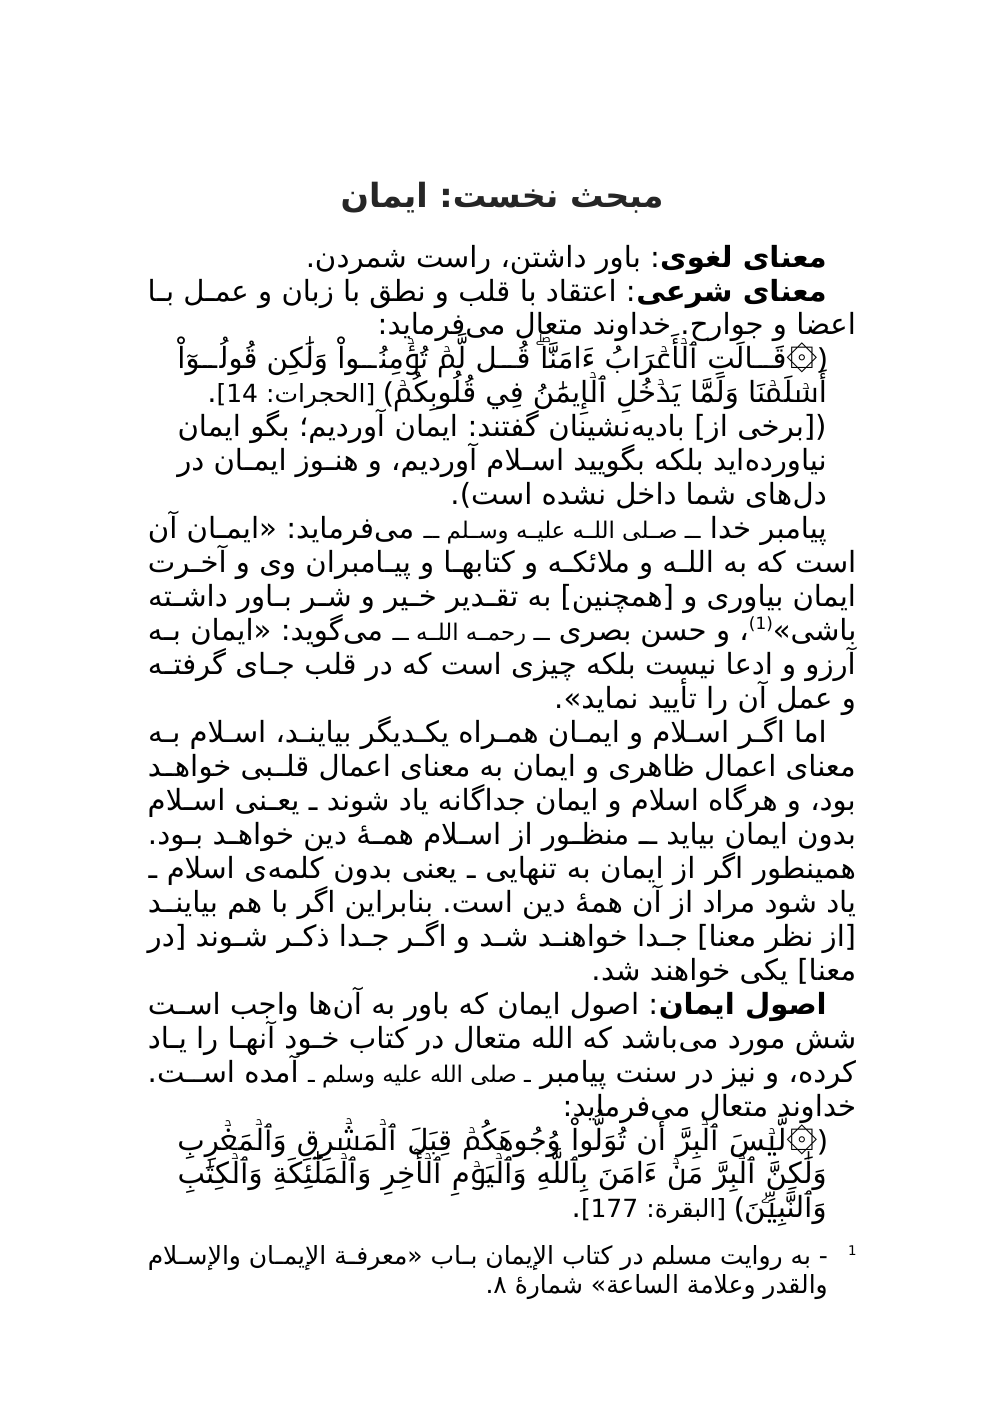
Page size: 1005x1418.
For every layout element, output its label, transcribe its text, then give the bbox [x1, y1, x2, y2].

text معنای شرعی: اعتقاد با قلب و نطق با زبان و عمل با اعضا و جوارح. خداوند متعال می‌فرماید: [148, 274, 856, 342]
text معنای لغوی: باور داشتن، راست شمردن. [148, 240, 856, 274]
text پیامبر خدا ـ صلی الله علیه وسلم ـ می‌فرماید: «ایمان آن است که به الله و ملائکه و کتابها و پیامبران وی و آخرت ایمان بیاوری و [همچنین] به تقدیر خیر و شر باور داشته باشی»()، و حسن بصری ـ رحمه الله ـ می‌گوید: «ایمان به آرزو و ادعا نیست بلکه چیزی است که در قلب جای گرفته و عمل آن را تأیید نماید». [148, 512, 856, 715]
text ([برخی از] بادیه‌نشینان گفتند: ایمان آوردیم؛ بگو ایمان نیاورده‌اید بلکه بگویید اسلام آوردیم، و هنوز ایمان در دل‌های شما داخل نشده است). [177, 410, 827, 512]
text ﴿۞قَالَتِ ٱلۡأَعۡرَابُ ءَامَنَّاۖ قُل لَّمۡ تُؤۡمِنُواْ وَلَٰكِن قُولُوٓاْ أَسۡلَمۡنَا وَلَمَّا يَدۡخُلِ ٱلۡإِيمَٰنُ فِي قُلُوبِكُمۡ﴾ [الحجرات: 14]. [177, 342, 827, 410]
text اصول ایمان: اصول ایمان که باور به آن‌ها واجب است شش مورد می‌باشد که الله متعال در کتاب خود آنها را یاد کرده، و نیز در سنت پیامبر ـ صلی الله علیه وسلم ـ آمده است. خداوند متعال می‌فرماید: [148, 987, 856, 1123]
text مبحث نخست: ایمان [148, 176, 856, 215]
text ﴿۞لَّيۡسَ ٱلۡبِرَّ أَن تُوَلُّواْ وُجُوهَكُمۡ قِبَلَ ٱلۡمَشۡرِقِ وَٱلۡمَغۡرِبِ وَلَٰكِنَّ ٱلۡبِرَّ مَنۡ ءَامَنَ بِٱللَّهِ وَٱلۡيَوۡمِ ٱلۡأٓخِرِ وَٱلۡمَلَٰٓئِكَةِ وَٱلۡكِتَٰبِ وَٱلنَّبِيِّ‍ۧنَ﴾ [البقرة: 177]. [177, 1123, 827, 1225]
text اما اگر اسلام و ایمان همراه یکدیگر بیایند، اسلام به معنای اعمال ظاهری و ایمان به معنای اعمال قلبی خواهد بود، و هرگاه اسلام و ایمان جداگانه یاد شوند ـ یعنی اسلام بدون ایمان بیاید ـ منظور از اسلام همۀ دین خواهد بود. همینطور اگر از ایمان به تنهایی ـ یعنی بدون کلمه‌ی اسلام ـ یاد شود مراد از آن همۀ دین است. بنابراین اگر با هم بیایند [از نظر معنا] جدا خواهند شد و اگر جدا ذکر شوند [در معنا] یکی خواهند شد. [148, 715, 856, 987]
